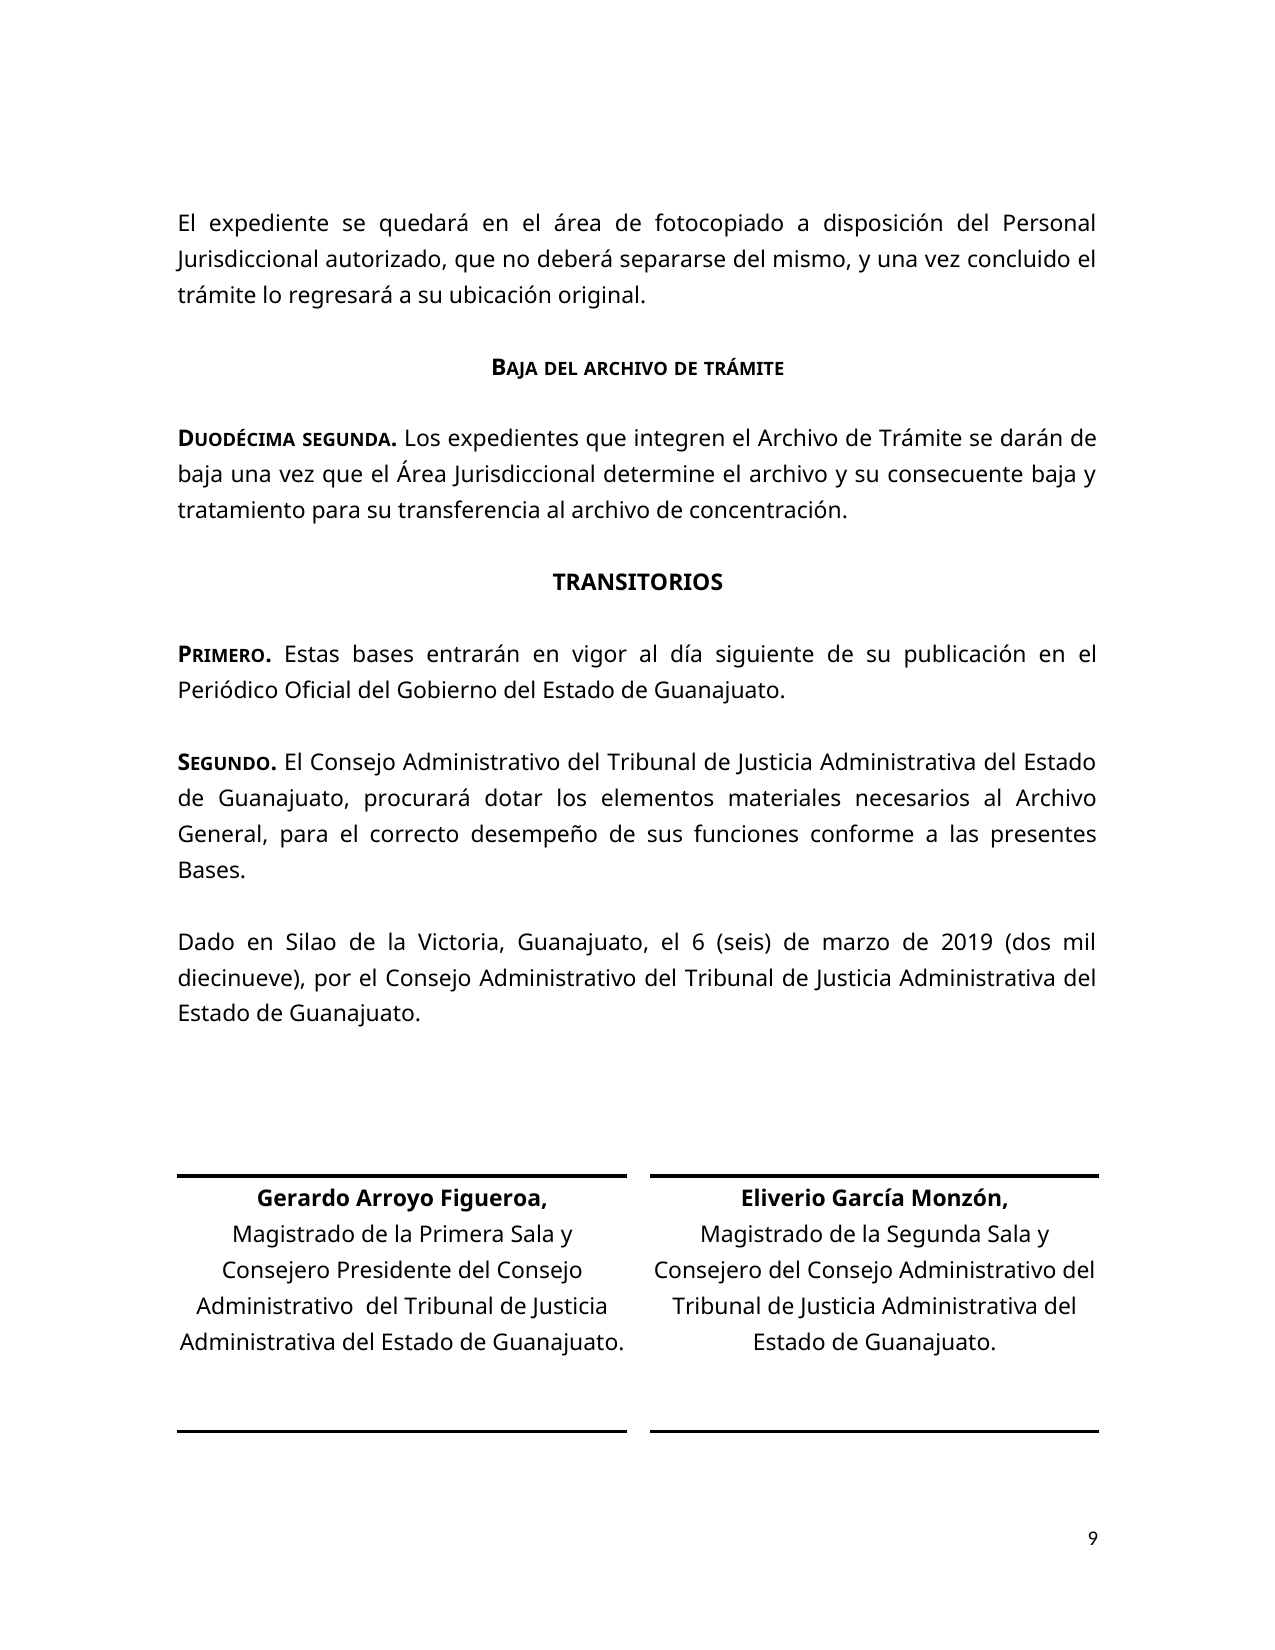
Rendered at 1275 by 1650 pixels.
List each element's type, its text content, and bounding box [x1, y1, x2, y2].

table_header Eliverio García Monzón, Magistrado de la Segunda Sala y Consejero del Consejo Administrativo del Tribunal de Justicia Administrativa del Estado de Guanajuato. [638, 1033, 1111, 1361]
text El expediente se quedará en el área de fotocopiado a disposición del Personal Jurisdiccional autorizado, que no deberá separarse del mismo, y una vez concluido el trámite lo regresará a su ubicación original. [177, 207, 1098, 310]
text Primero. Estas bases entrarán en vigor al día siguiente de su publicación en el Periódico Oficial del Gobierno del Estado de Guanajuato. [177, 638, 1098, 705]
text Segundo. El Consejo Administrativo del Tribunal de Justicia Administrativa del Estado de Guanajuato, procurará dotar los elementos materiales necesarios al Archivo General, para el correcto desempeño de sus funciones conforme a las presentes Bases. [177, 746, 1098, 885]
table_header Gerardo Arroyo Figueroa, Magistrado de la Primera Sala y Consejero Presidente del Consejo Administrativo del Tribunal de Justicia Administrativa del Estado de Guanajuato. [166, 1033, 638, 1361]
text Duodécima segunda. Los expedientes que integren el Archivo de Trámite se darán de baja una vez que el Área Jurisdiccional determine el archivo y su consecuente baja y tratamiento para su transferencia al archivo de concentración. [177, 422, 1098, 526]
text Baja del archivo de trámite [177, 351, 1098, 382]
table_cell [638, 1361, 1111, 1437]
text Dado en Silao de la Victoria, Guanajuato, el 6 (seis) de marzo de 2019 (dos mil diecinueve), por el Consejo Administrativo del Tribunal de Justicia Administrativa del Estado de Guanajuato. [177, 926, 1098, 1029]
text TRANSITORIOS [177, 566, 1098, 597]
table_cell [166, 1361, 638, 1437]
